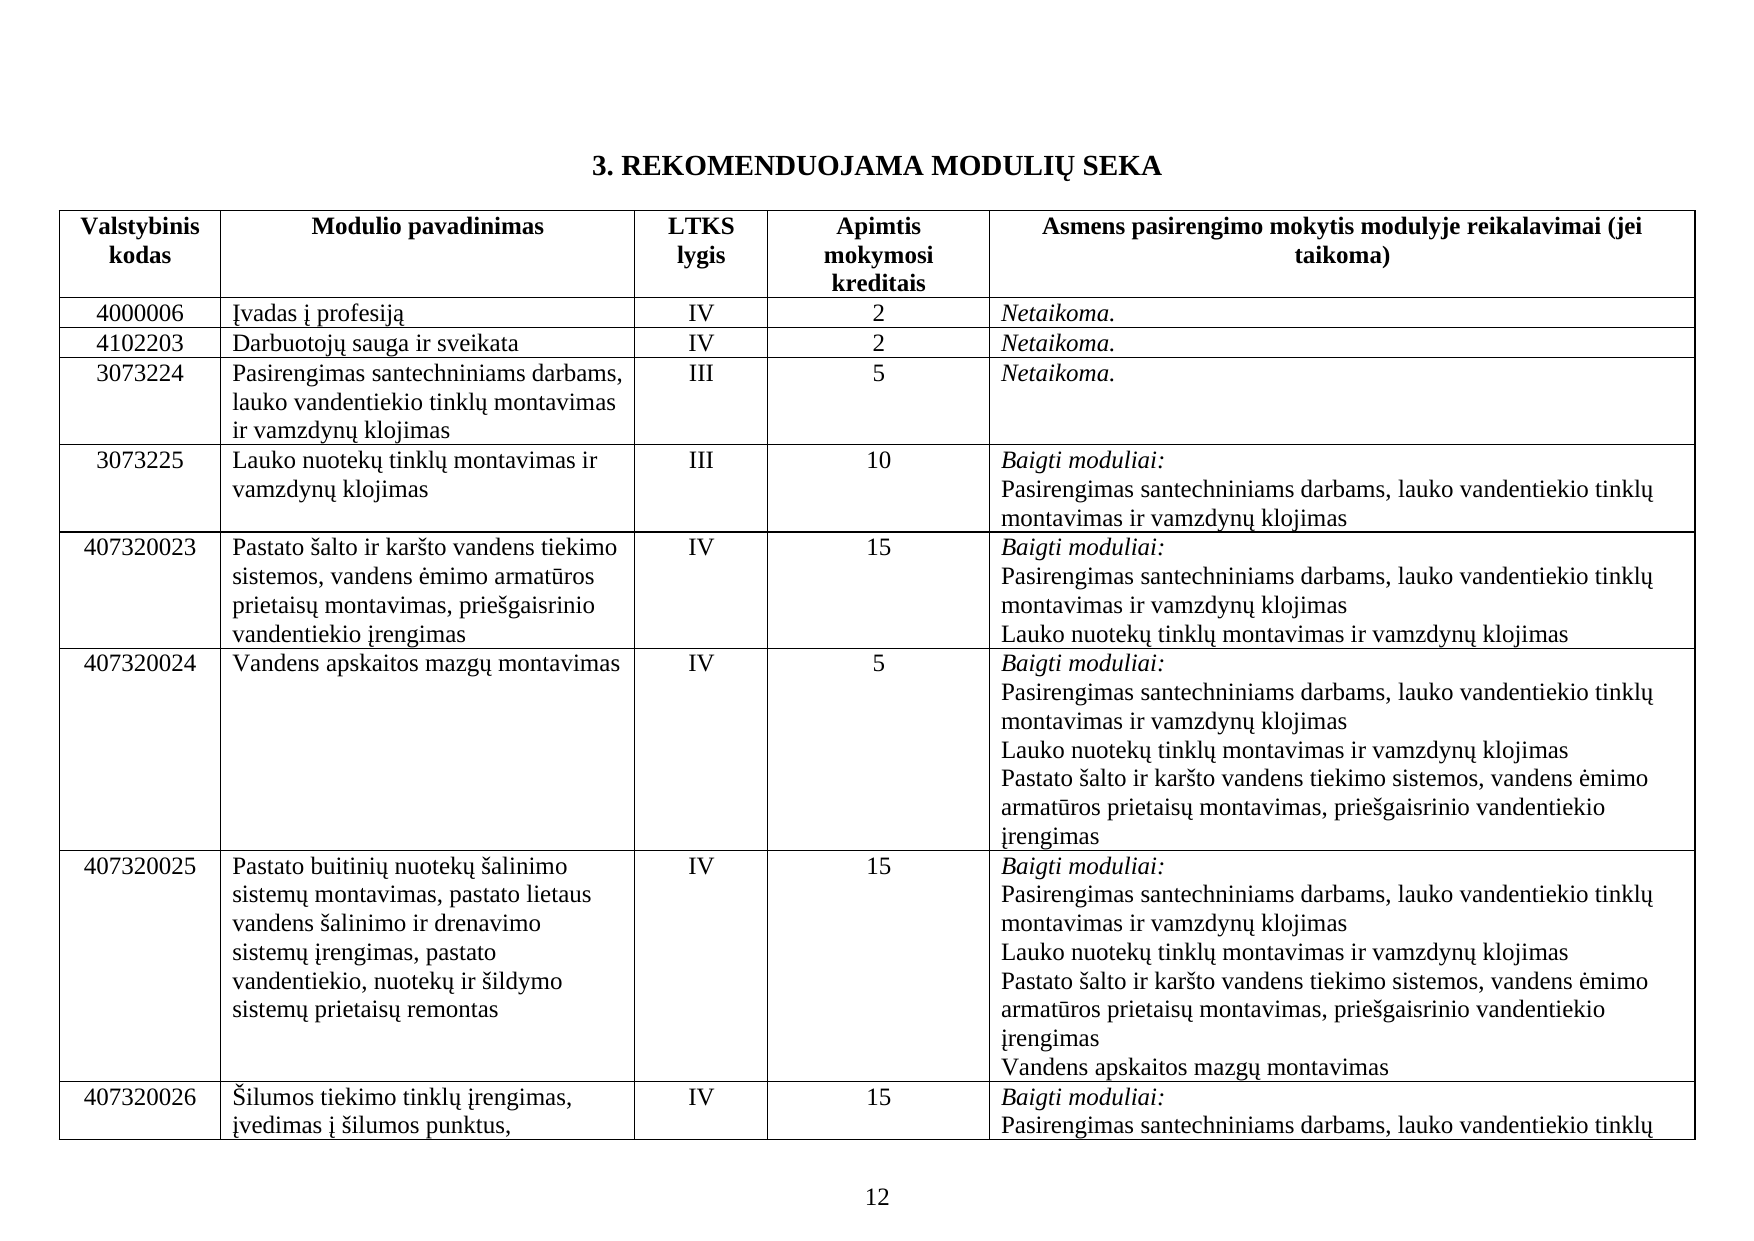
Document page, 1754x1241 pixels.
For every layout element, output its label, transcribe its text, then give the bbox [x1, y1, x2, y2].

table_cell Pastato šalto ir karšto vandens tiekimo sistemos, vandens ėmimo armatūros prietaisų montavimas, priešgaisrinio vandentiekio įrengimas [221, 533, 634, 647]
table_cell IV [635, 533, 767, 647]
table_cell Darbuotojų sauga ir sveikata [221, 328, 634, 357]
table_cell Baigti moduliai: Pasirengimas santechniniams darbams, lauko vandentiekio tinklų montavimas ir vamzdynų klojimas Lauko nuotekų tinklų montavimas ir vamzdynų klojimas [990, 533, 1694, 647]
table_cell 3073225 [60, 445, 220, 531]
table_cell Įvadas į profesiją [221, 298, 634, 327]
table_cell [990, 1082, 1694, 1139]
table_cell Baigti moduliai: Pasirengimas santechniniams darbams, lauko vandentiekio tinklų montavimas ir vamzdynų klojimas [990, 445, 1694, 531]
text 3. REKOMENDUOJAMA MODULIŲ SEKA [59, 148, 1695, 181]
table_cell Pastato buitinių nuotekų šalinimo sistemų montavimas, pastato lietaus vandens šalinimo ir drenavimo sistemų įrengimas, pastato vandentiekio, nuotekų ir šildymo sistemų prietaisų remontas [221, 851, 634, 1081]
table_cell Lauko nuotekų tinklų montavimas ir vamzdynų klojimas [221, 445, 634, 531]
table_cell 3073224 [60, 358, 220, 444]
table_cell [221, 1082, 634, 1139]
table_cell 4102203 [60, 328, 220, 357]
table_cell 407320026 [60, 1082, 220, 1139]
table_cell IV [635, 298, 767, 327]
table_header LTKS lygis [635, 211, 767, 297]
table_cell 15 [768, 533, 989, 647]
table_cell 2 [768, 328, 989, 357]
table_cell Baigti moduliai: Pasirengimas santechniniams darbams, lauko vandentiekio tinklų montavimas ir vamzdynų klojimas Lauko nuotekų tinklų montavimas ir vamzdynų klojimas Pastato šalto ir karšto vandens tiekimo sistemos, vandens ėmimo armatūros prietaisų montavimas, priešgaisrinio vandentiekio įrengimas [990, 649, 1694, 850]
table_cell Netaikoma. [990, 328, 1694, 357]
table_cell IV [635, 1082, 767, 1139]
table_cell Pasirengimas santechniniams darbams, lauko vandentiekio tinklų montavimas ir vamzdynų klojimas [221, 358, 634, 444]
table_header Asmens pasirengimo mokytis modulyje reikalavimai (jei taikoma) [990, 211, 1694, 297]
table_header Valstybinis kodas [60, 211, 220, 297]
table_cell Baigti moduliai: Pasirengimas santechniniams darbams, lauko vandentiekio tinklų montavimas ir vamzdynų klojimas Lauko nuotekų tinklų montavimas ir vamzdynų klojimas Pastato šalto ir karšto vandens tiekimo sistemos, vandens ėmimo armatūros prietaisų montavimas, priešgaisrinio vandentiekio įrengimas Vandens apskaitos mazgų montavimas [990, 851, 1694, 1081]
table_cell 407320024 [60, 649, 220, 850]
table_header Apimtis mokymosi kreditais [768, 211, 989, 297]
table_cell 5 [768, 649, 989, 850]
table_cell IV [635, 851, 767, 1081]
table_cell 15 [768, 1082, 989, 1139]
table_cell III [635, 445, 767, 531]
table_header Modulio pavadinimas [221, 211, 634, 297]
table_cell Netaikoma. [990, 298, 1694, 327]
table_cell 5 [768, 358, 989, 444]
table_cell III [635, 358, 767, 444]
table_cell 2 [768, 298, 989, 327]
table_cell Netaikoma. [990, 358, 1694, 444]
table_cell 4000006 [60, 298, 220, 327]
table_cell 15 [768, 851, 989, 1081]
table_cell 10 [768, 445, 989, 531]
table_cell IV [635, 328, 767, 357]
table_cell IV [635, 649, 767, 850]
table_cell 407320025 [60, 851, 220, 1081]
table_cell 407320023 [60, 533, 220, 647]
table_cell Vandens apskaitos mazgų montavimas [221, 649, 634, 850]
